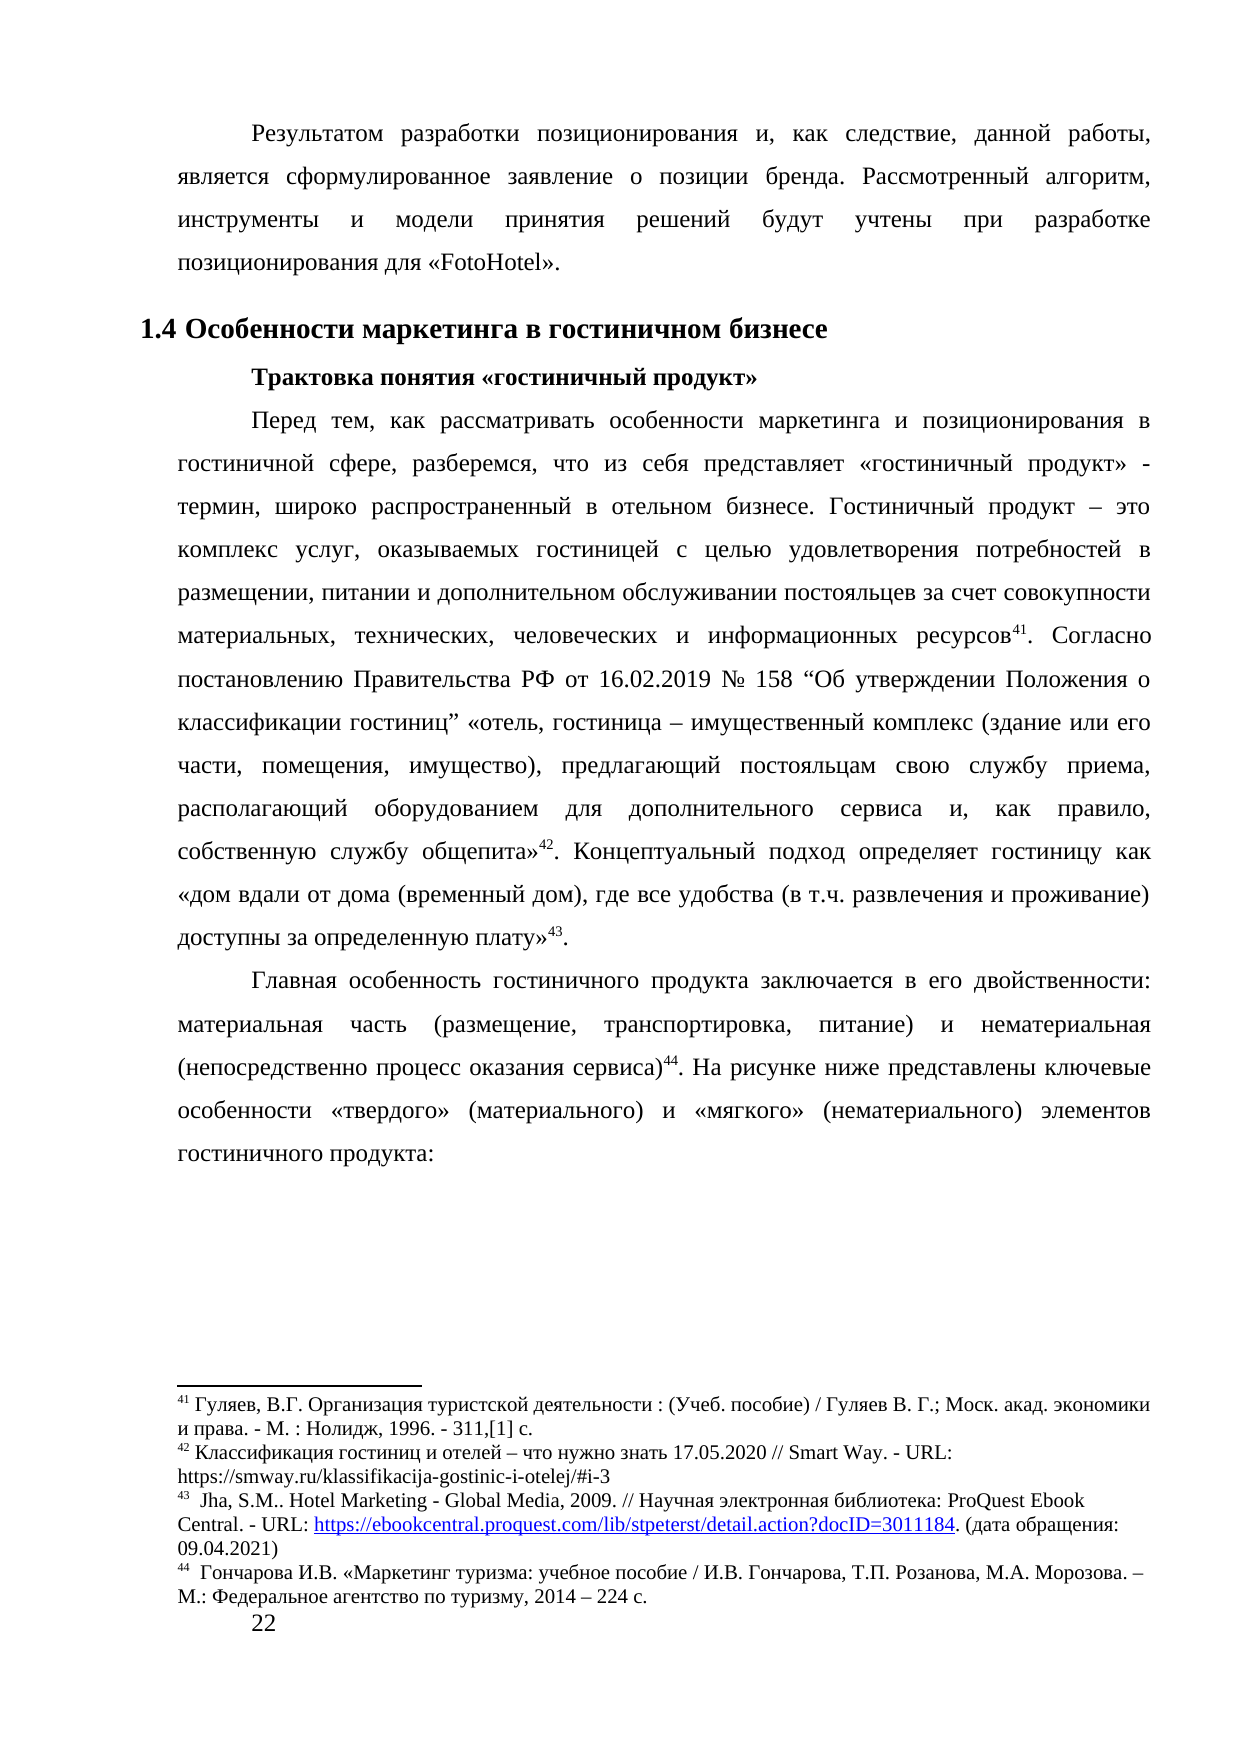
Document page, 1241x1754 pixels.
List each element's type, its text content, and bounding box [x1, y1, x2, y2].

text Результатом разработки позиционирования и, как следствие, данной работы, является сформулированное заявление о позиции бренда. Рассмотренный алгоритм, инструменты и модели принятия решений будут учтены при разработке позиционирования для «FotoHotel». [177, 118, 1152, 276]
text Перед тем, как рассматривать особенности маркетинга и позиционирования в гостиничной сфере, разберемся, что из себя представляет «гостиничный продукт» - термин, широко распространенный в отельном бизнесе. Гостиничный продукт – это комплекс услуг, оказываемых гостиницей с целью удовлетворения потребностей в размещении, питании и дополнительном обслуживании постояльцев за счет совокупности материальных, технических, человеческих и информационных ресурсов. Согласно постановлению Правительства РФ от 16.02.2019 № 158 “Об утверждении Положения о классификации гостиниц” «отель, гостиница – имущественный комплекс (здание или его части, помещения, имущество), предлагающий постояльцам свою службу приема, располагающий оборудованием для дополнительного сервиса и, как правило, собственную службу общепита». Концептуальный подход определяет гостиницу как «дом вдали от дома (временный дом), где все удобства (в т.ч. развлечения и проживание) доступны за определенную плату». [177, 405, 1152, 951]
text Трактовка понятия «гостиничный продукт» [177, 362, 1152, 391]
text Главная особенность гостиничного продукта заключается в его двойственности: материальная часть (размещение, транспортировка, питание) и нематериальная (непосредственно процесс оказания сервиса). На рисунке ниже представлены ключевые особенности «твердого» (материального) и «мягкого» (нематериального) элементов гостиничного продукта: [177, 966, 1152, 1167]
subtitle Особенности маркетинга в гостиничном бизнесе [140, 311, 1152, 345]
